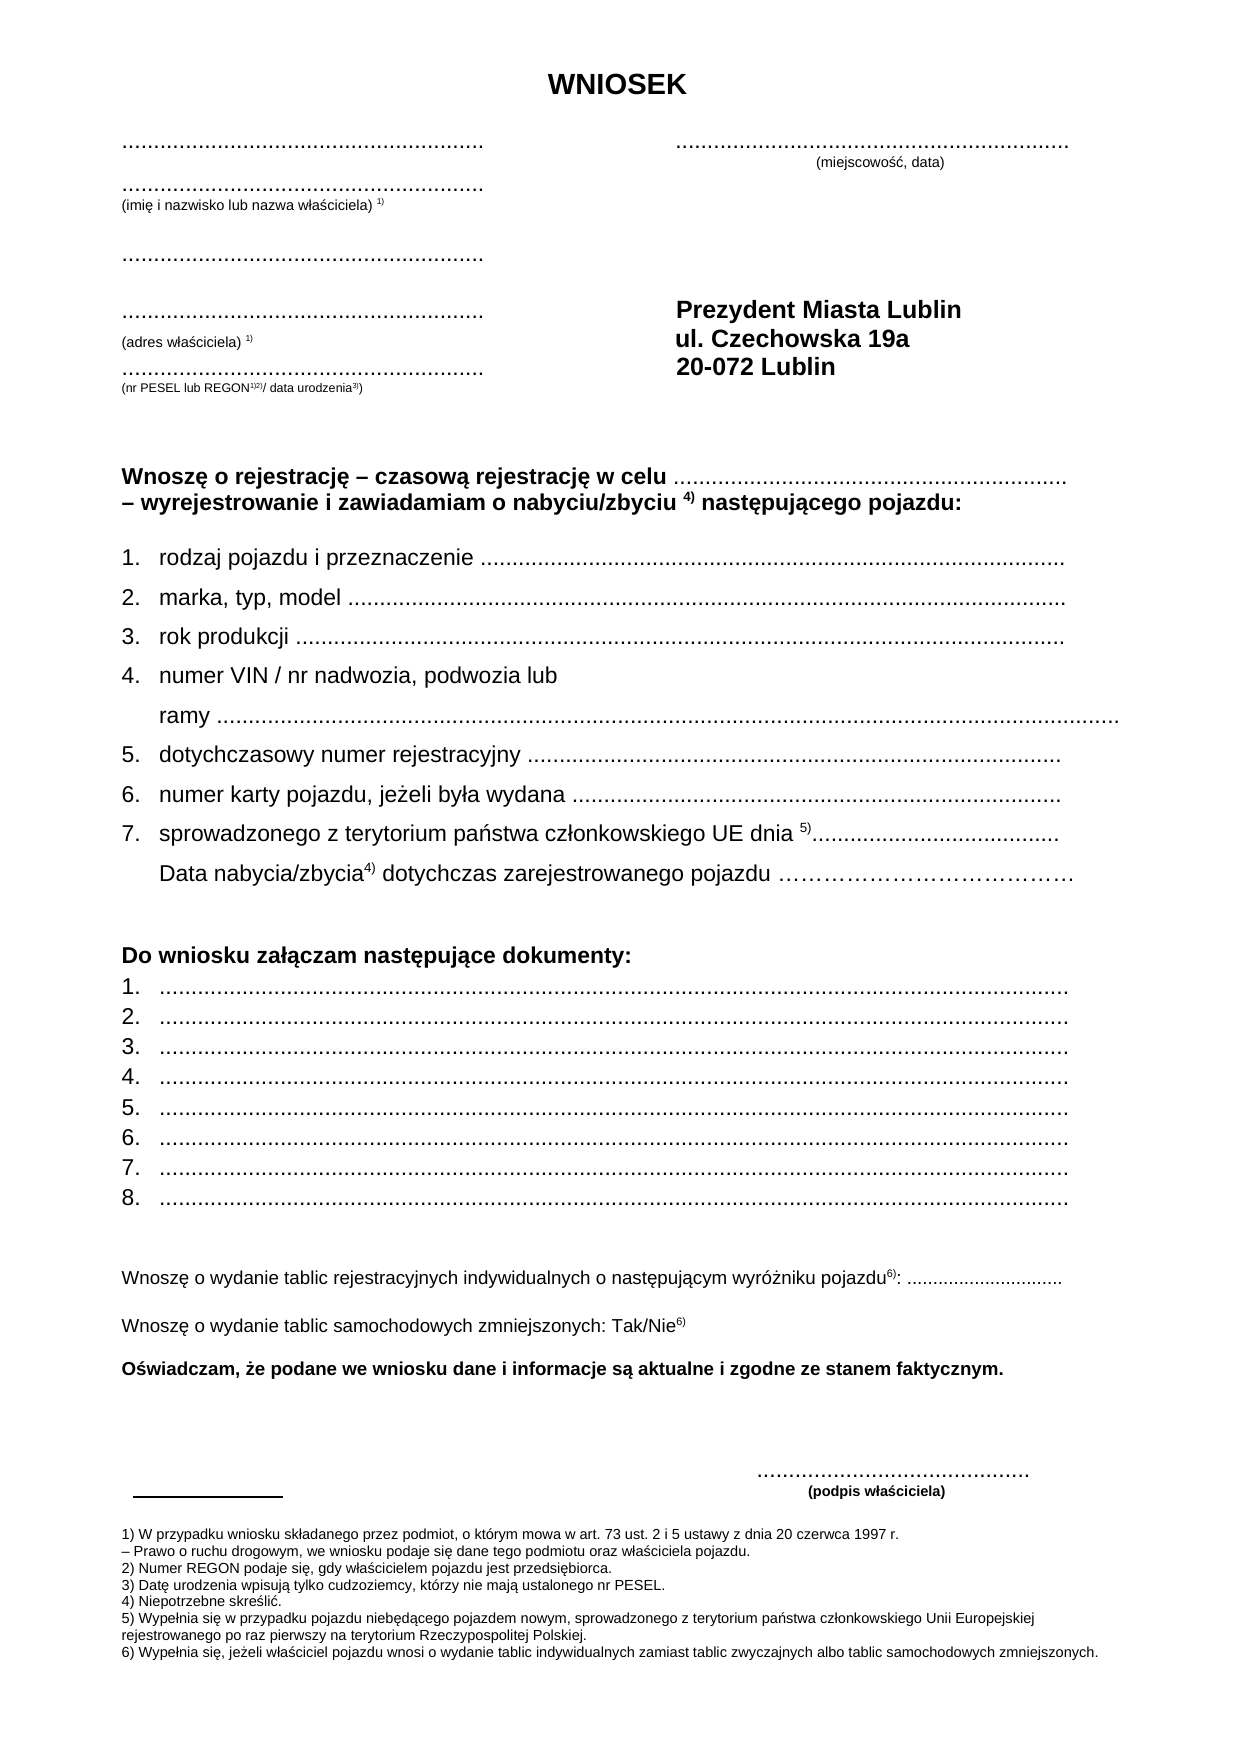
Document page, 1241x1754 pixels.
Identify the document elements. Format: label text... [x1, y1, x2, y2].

text 5) Wypełnia się w przypadku pojazdu niebędącego pojazdem nowym, sprowadzonego z terytorium państwa członkowskiego Unii Europejskiej rejestrowanego po raz pierwszy na terytorium Rzeczypospolitej Polskiej. [121, 1610, 1113, 1643]
text Do wniosku załączam następujące dokumenty: [121, 942, 1113, 969]
text ......................................................... Prezydent Miasta Lublin [121, 295, 1113, 324]
list numer VIN / nr nadwozia, podwozia lub ramy .............................................................................................................................................. [121, 662, 1113, 728]
text 6) Wypełnia się, jeżeli właściciel pojazdu wnosi o wydanie tablic indywidualnych zamiast tablic zwyczajnych albo tablic samochodowych zmniejszonych. [121, 1643, 1113, 1660]
list ............................................................................................................................................... [121, 1063, 1113, 1090]
list ............................................................................................................................................... [121, 1154, 1113, 1180]
list ............................................................................................................................................... [121, 1003, 1113, 1029]
text Wnoszę o wydanie tablic samochodowych zmniejszonych: Tak/Nie6) [121, 1315, 1113, 1337]
text (adres właściciela) 1) ul. Czechowska 19a [121, 324, 1113, 352]
text ........................................... [756, 1456, 1113, 1483]
list ............................................................................................................................................... [121, 973, 1113, 999]
text 4) Niepotrzebne skreślić. [121, 1593, 1113, 1610]
list marka, typ, model ................................................................................................................. [121, 583, 1113, 610]
text (nr PESEL lub REGON1)2)/ data urodzenia3)) [121, 381, 1113, 396]
list rodzaj pojazdu i przeznaczenie ............................................................................................ [121, 544, 1113, 570]
list rok produkcji ......................................................................................................................... [121, 623, 1113, 649]
text Wnoszę o rejestrację – czasową rejestrację w celu .............................................................. [121, 463, 1113, 489]
text Data nabycia/zbycia4) dotychczas zarejestrowanego pojazdu ………………………………… [159, 860, 1113, 886]
list ............................................................................................................................................... [121, 1184, 1113, 1211]
subtitle WNIOSEK [121, 67, 1113, 101]
text ......................................................... 20-072 Lublin [121, 352, 1113, 381]
list sprowadzonego z terytorium państwa członkowskiego UE dnia 5)....................................... [121, 820, 1113, 847]
text ......................................................... [121, 170, 1113, 197]
text ......................................................... [121, 240, 1113, 266]
list dotychczasowy numer rejestracyjny .................................................................................... [121, 741, 1113, 768]
text 3) Datę urodzenia wpisują tylko cudzoziemcy, którzy nie mają ustalonego nr PESEL. [121, 1576, 1113, 1593]
list ............................................................................................................................................... [121, 1124, 1113, 1150]
list ............................................................................................................................................... [121, 1093, 1113, 1120]
text Wnoszę o wydanie tablic rejestracyjnych indywidualnych o następującym wyróżniku pojazdu6): .............................. [121, 1267, 1113, 1289]
text (imię i nazwisko lub nazwa właściciela) 1) [121, 197, 1113, 213]
list ............................................................................................................................................... [121, 1033, 1113, 1059]
list numer karty pojazdu, jeżeli była wydana ............................................................................. [121, 781, 1113, 807]
text Oświadczam, że podane we wniosku dane i informacje są aktualne i zgodne ze stanem faktycznym. [121, 1358, 1113, 1380]
text 1) W przypadku wniosku składanego przez podmiot, o którym mowa w art. 73 ust. 2 i 5 ustawy z dnia 20 czerwca 1997 r. – Prawo o ruchu drogowym, we wniosku podaje się dane tego podmiotu oraz właściciela pojazdu. [121, 1526, 1113, 1559]
text ......................................................... .............................................................. [121, 127, 1113, 153]
text (podpis właściciela) [121, 1483, 1113, 1499]
text 2) Numer REGON podaje się, gdy właścicielem pojazdu jest przedsiębiorca. [121, 1559, 1113, 1576]
text (miejscowość, data) [121, 153, 1113, 170]
text – wyrejestrowanie i zawiadamiam o nabyciu/zbyciu 4) następującego pojazdu: [121, 489, 1113, 515]
